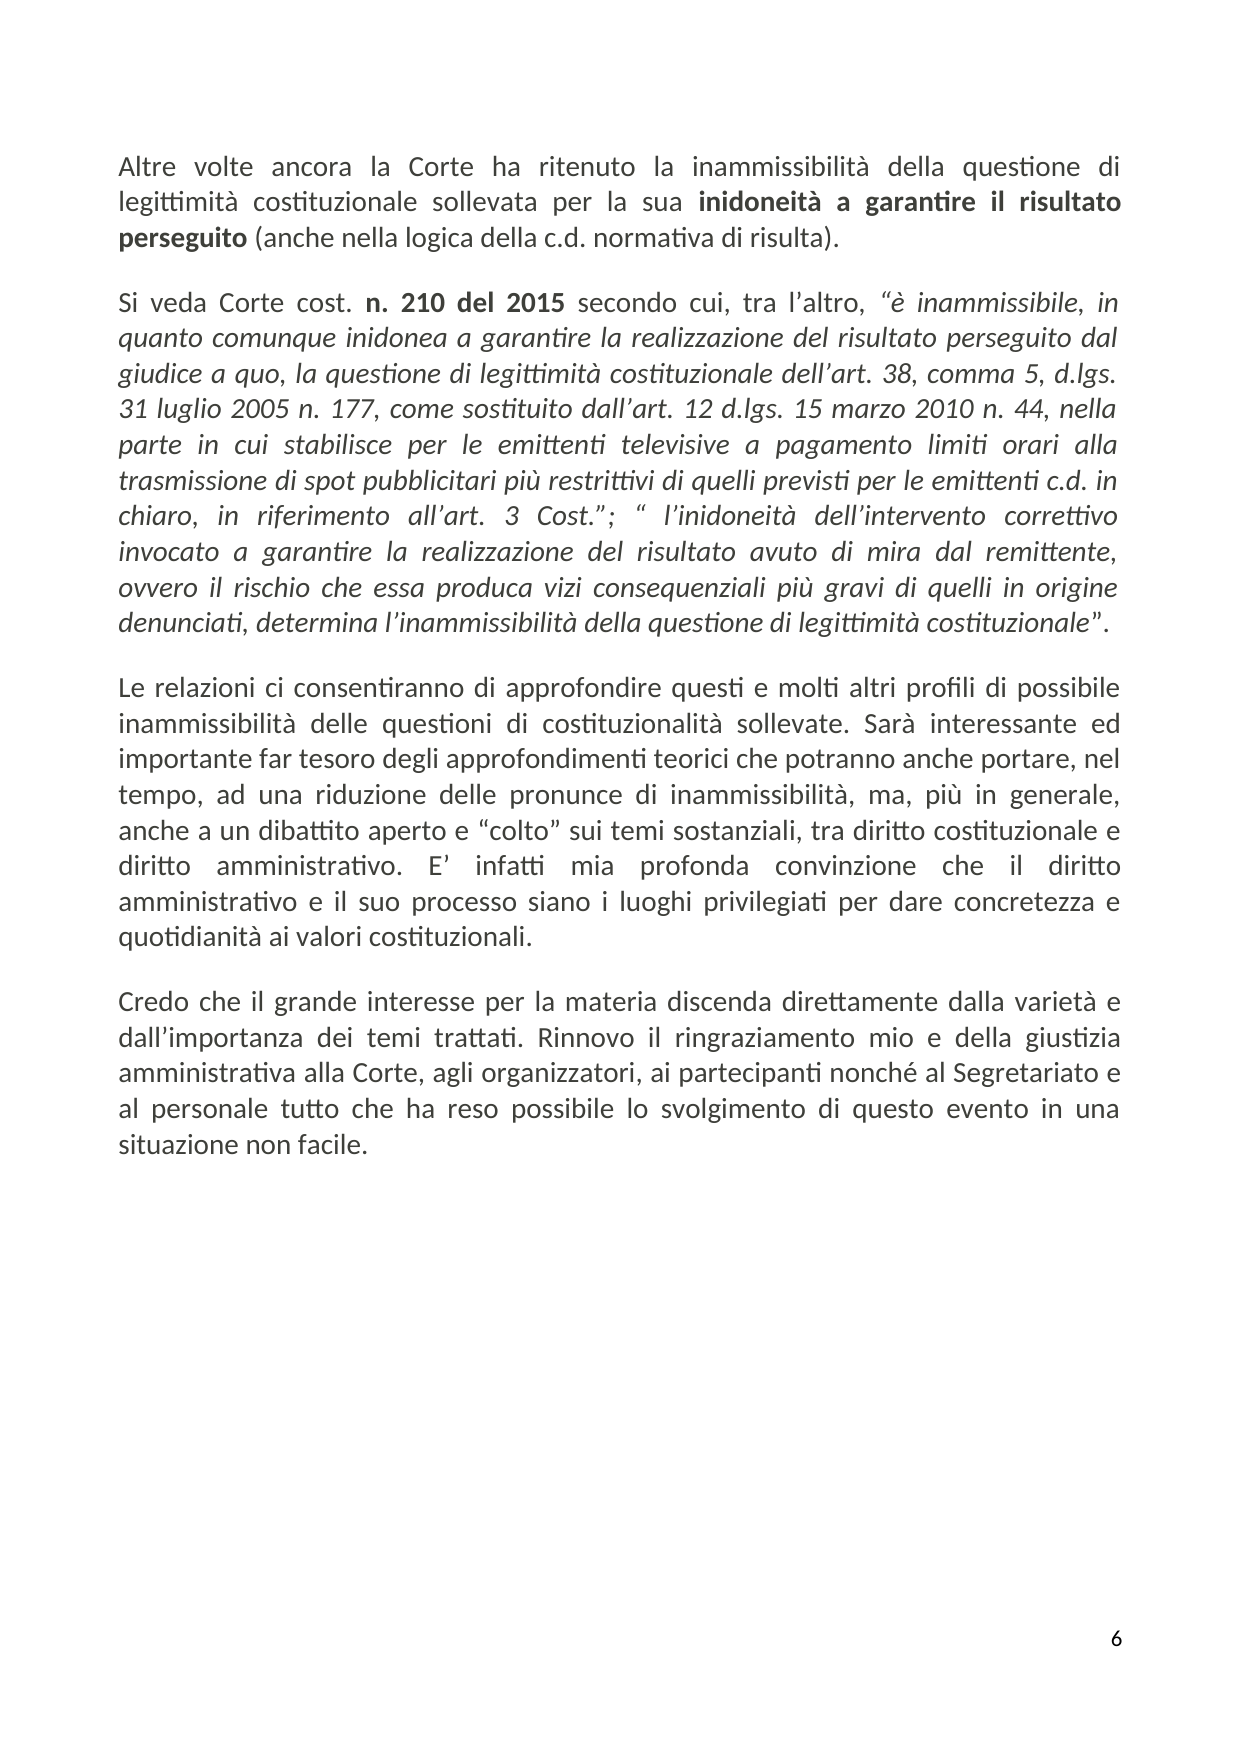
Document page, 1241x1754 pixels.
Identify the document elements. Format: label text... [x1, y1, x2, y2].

text Altre volte ancora la Corte ha ritenuto la inammissibilità della questione di legittimità costituzionale sollevata per la sua inidoneità a garantire il risultato perseguito (anche nella logica della c.d. normativa di risulta). [118, 148, 1122, 254]
text Le relazioni ci consentiranno di approfondire questi e molti altri profili di possibile inammissibilità delle questioni di costituzionalità sollevate. Sarà interessante ed importante far tesoro degli approfondimenti teorici che potranno anche portare, nel tempo, ad una riduzione delle pronunce di inammissibilità, ma, più in generale, anche a un dibattito aperto e “colto” sui temi sostanziali, tra diritto costituzionale e diritto amministrativo. E’ infatti mia profonda convinzione che il diritto amministrativo e il suo processo siano i luoghi privilegiati per dare concretezza e quotidianità ai valori costituzionali. [118, 669, 1122, 954]
text Si veda Corte cost. n. 210 del 2015 secondo cui, tra l’altro, “è inammissibile, in quanto comunque inidonea a garantire la realizzazione del risultato perseguito dal giudice a quo, la questione di legittimità costituzionale dell’art. 38, comma 5, d.lgs. 31 luglio 2005 n. 177, come sostituito dall’art. 12 d.lgs. 15 marzo 2010 n. 44, nella parte in cui stabilisce per le emittenti televisive a pagamento limiti orari alla trasmissione di spot pubblicitari più restrittivi di quelli previsti per le emittenti c.d. in chiaro, in riferimento all’art. 3 Cost.”; “ l’inidoneità dell’intervento correttivo invocato a garantire la realizzazione del risultato avuto di mira dal remittente, ovvero il rischio che essa produca vizi consequenziali più gravi di quelli in origine denunciati, determina l’inammissibilità della questione di legittimità costituzionale”. [118, 284, 1122, 640]
text Credo che il grande interesse per la materia discenda direttamente dalla varietà e dall’importanza dei temi trattati. Rinnovo il ringraziamento mio e della giustizia amministrativa alla Corte, agli organizzatori, ai partecipanti nonché al Segretariato e al personale tutto che ha reso possibile lo svolgimento di questo evento in una situazione non facile. [118, 983, 1122, 1161]
